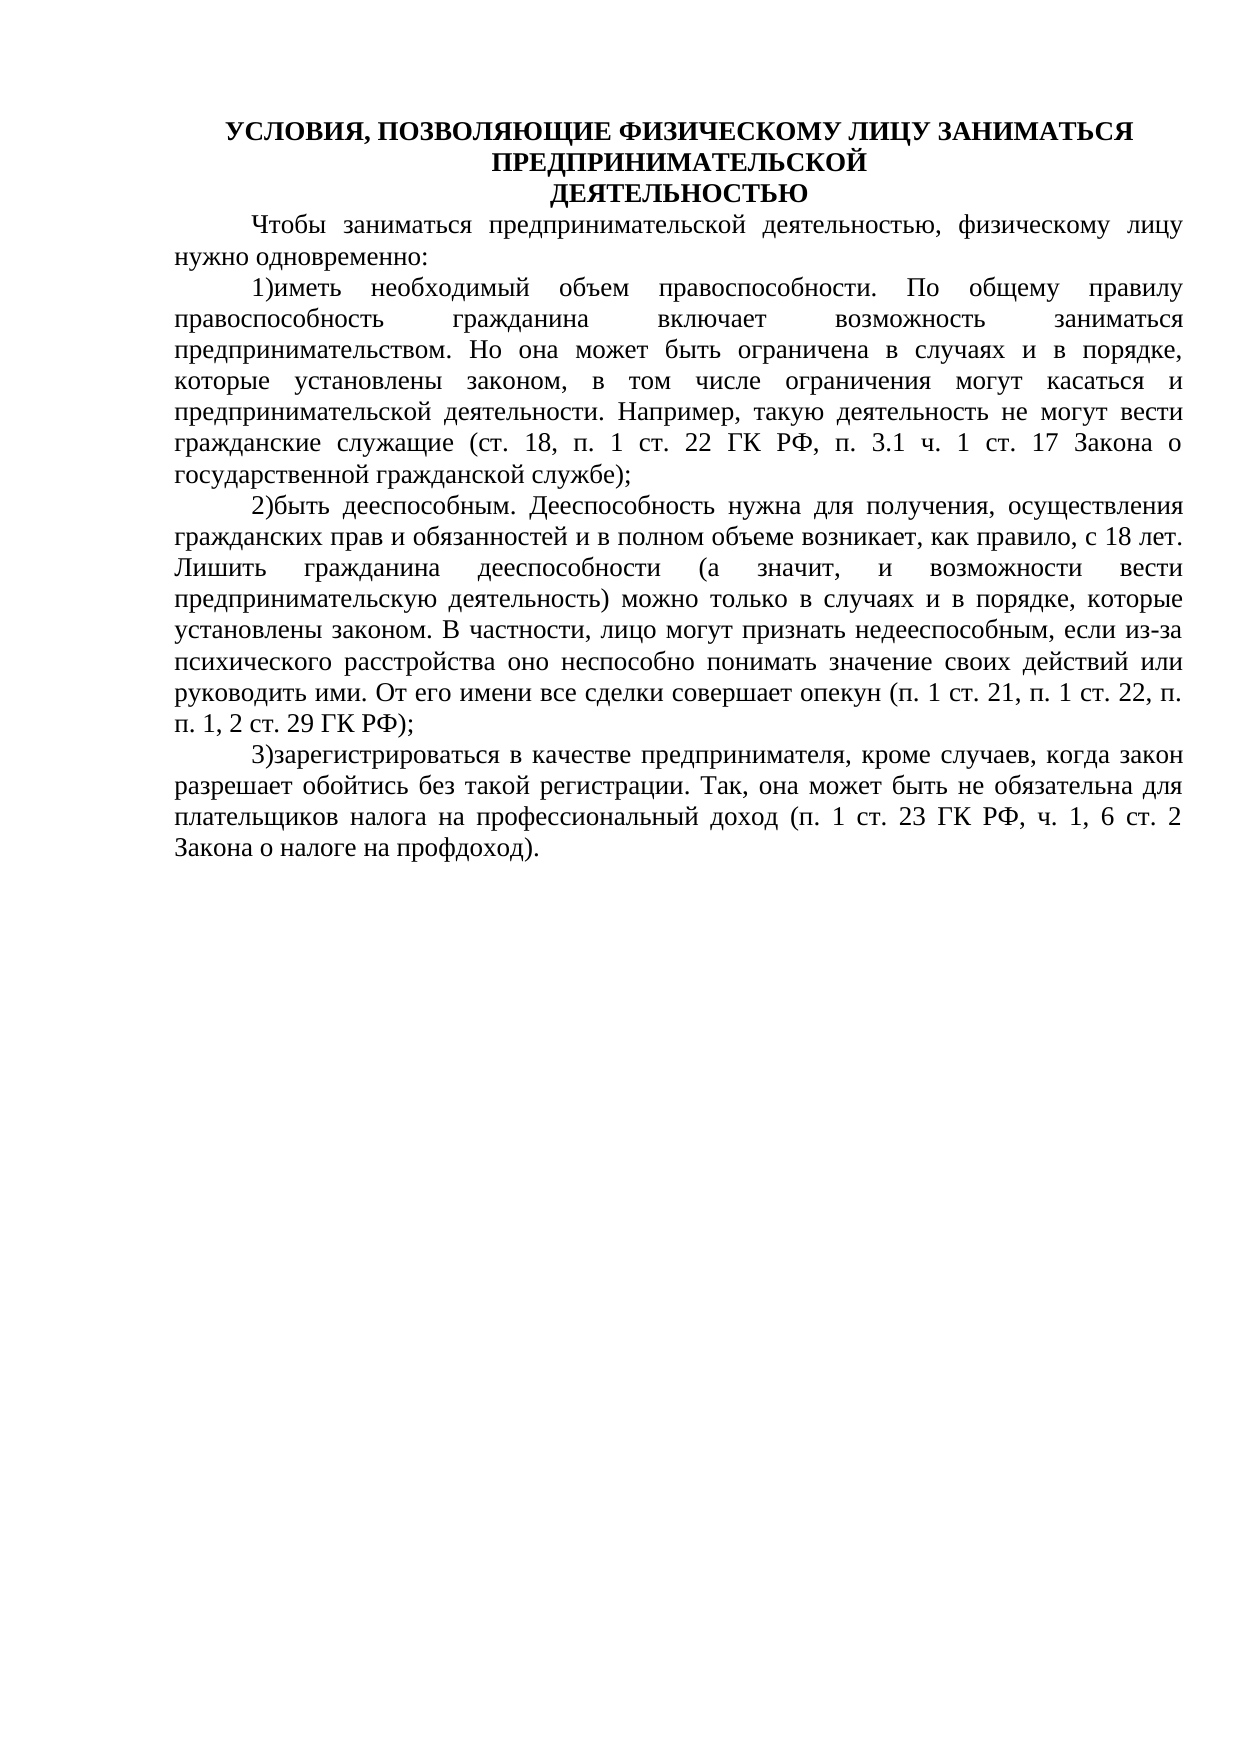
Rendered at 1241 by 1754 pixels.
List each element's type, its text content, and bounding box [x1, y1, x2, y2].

text 2)быть дееспособным. Дееспособность нужна для получения, осуществления гражданских прав и обязанностей и в полном объеме возникает, как правило, с 18 лет. Лишить гражданина дееспособности (а значит, и возможности вести предпринимательскую деятельность) можно только в случаях и в порядке, которые установлены законом. В частности, лицо могут признать недееспособным, если из-за психического расстройства оно неспособно понимать значение своих действий или руководить ими. От его имени все сделки совершает опекун (п. 1 ст. 21, п. 1 ст. 22, п. п. 1, 2 ст. 29 ГК РФ); [174, 489, 1184, 738]
text Чтобы заниматься предпринимательской деятельностью, физическому лицу нужно одновременно: [174, 208, 1184, 271]
text УСЛОВИЯ, ПОЗВОЛЯЮЩИЕ ФИЗИЧЕСКОМУ ЛИЦУ ЗАНИМАТЬСЯ ПРЕДПРИНИМАТЕЛЬСКОЙ ДЕЯТЕЛЬНОСТЬЮ [174, 115, 1184, 208]
text 1)иметь необходимый объем правоспособности. По общему правилу правоспособность гражданина включает возможность заниматься предпринимательством. Но она может быть ограничена в случаях и в порядке, которые установлены законом, в том числе ограничения могут касаться и предпринимательской деятельности. Например, такую деятельность не могут вести гражданские служащие (ст. 18, п. 1 ст. 22 ГК РФ, п. 3.1 ч. 1 ст. 17 Закона о государственной гражданской службе); [174, 271, 1184, 489]
text 3)зарегистрироваться в качестве предпринимателя, кроме случаев, когда закон разрешает обойтись без такой регистрации. Так, она может быть не обязательна для плательщиков налога на профессиональный доход (п. 1 ст. 23 ГК РФ, ч. 1, 6 ст. 2 Закона о налоге на профдоход). [174, 738, 1184, 863]
